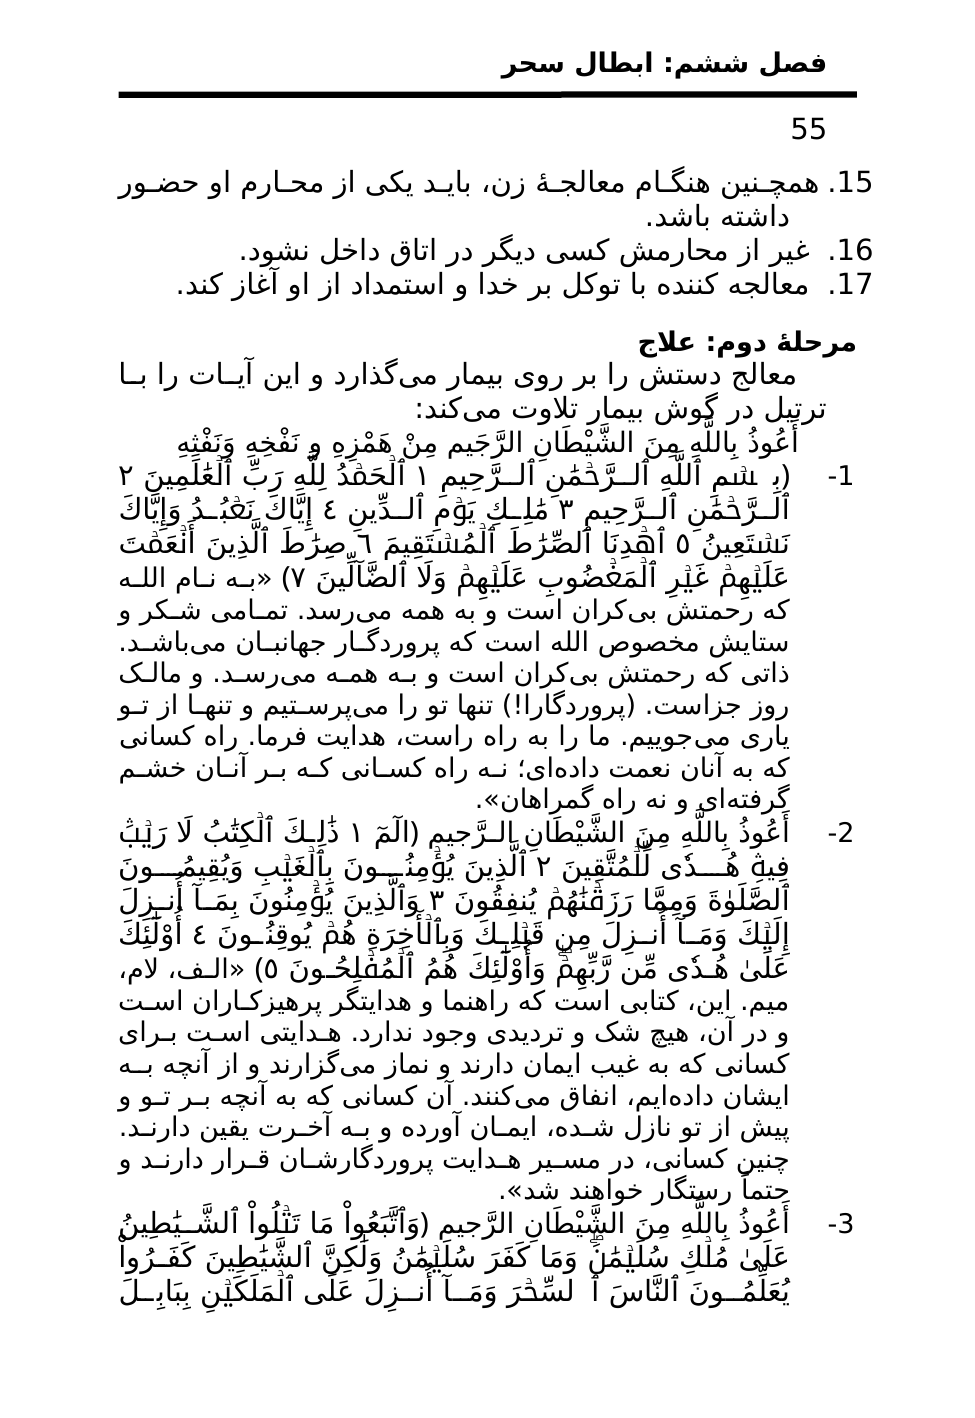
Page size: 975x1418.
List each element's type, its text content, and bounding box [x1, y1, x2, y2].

text مرحلۀ دوم: علاج [118, 326, 857, 358]
list غیر از محارمش کسی دیگر در اتاق داخل نشود. [118, 233, 827, 267]
list ﴿بِسۡمِ ٱللَّهِ ٱلرَّحۡمَٰنِ ٱلرَّحِيمِ ١ ٱلۡحَمۡدُ لِلَّهِ رَبِّ ٱلۡعَٰلَمِينَ ٢ ٱلرَّحۡمَٰنِ ٱلرَّحِيمِ ٣ مَٰلِكِ يَوۡمِ ٱلدِّينِ ٤ إِيَّاكَ نَعۡبُدُ وَإِيَّاكَ نَسۡتَعِينُ ٥ ٱهۡدِنَا ٱلصِّرَٰطَ ٱلۡمُسۡتَقِيمَ ٦ صِرَٰطَ ٱلَّذِينَ أَنۡعَمۡتَ عَلَيۡهِمۡ غَيۡرِ ٱلۡمَغۡضُوبِ عَلَيۡهِمۡ وَلَا ٱلضَّآلِّينَ ٧﴾ «به نام الله که رحمتش بی‌کران است و به همه می‌رسد. تمامی شکر و ستایش مخصوص الله است که پروردگار جهانبان می‌باشد. ذاتی که رحمتش بی‌کران است و به همه می‌رسد. و مالک روز جزاست. (پروردگارا!) تنها تو را می‌پرستیم و تنها از تو یاری می‌جوییم. ما را به راه راست، هدایت فرما. راه کسانی که به آنان نعمت داده‌ای؛ نه راه کسانی که بر آنان خشم گرفته‌ای و نه راه گمراهان». [118, 458, 827, 815]
text معالج دستش را بر روی بیمار می‌گذارد و این آیات را با ترتیل در گوش بیمار تلاوت می‌کند: [118, 358, 827, 426]
list همچنین هنگام معالجۀ زن، باید یکی از محارم او حضور داشته باشد. [118, 166, 827, 233]
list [118, 1206, 827, 1308]
text أَعُوذُ بِاللَّهِ مِنَ الشَّيْطَانِ الرَّجَيم مِنْ هَمْزِهِ و نَفْخِهِ وَنَفْثِهِ [118, 426, 857, 458]
list معالجه کننده با توکل بر خدا و استمداد از او آغاز کند. [118, 267, 827, 301]
list أَعُوذُ بِاللَّهِ مِنَ الشَّيْطَانِ الرَّجيم ﴿الٓمٓ ١ ذَٰلِكَ ٱلۡكِتَٰبُ لَا رَيۡبَۛ فِيهِۛ هُدٗى لِّلۡمُتَّقِينَ ٢ ٱلَّذِينَ يُؤۡمِنُونَ بِٱلۡغَيۡبِ وَيُقِيمُونَ ٱلصَّلَوٰةَ وَمِمَّا رَزَقۡنَٰهُمۡ يُنفِقُونَ ٣ وَٱلَّذِينَ يُؤۡمِنُونَ بِمَآ أُنزِلَ إِلَيۡكَ وَمَآ أُنزِلَ مِن قَبۡلِكَ وَبِٱلۡأٓخِرَةِ هُمۡ يُوقِنُونَ ٤ أُوْلَٰٓئِكَ عَلَىٰ هُدٗى مِّن رَّبِّهِمۡۖ وَأُوْلَٰٓئِكَ هُمُ ٱلۡمُفۡلِحُونَ ٥﴾ «الف، لام، میم. این، کتابی است که راهنما و هدایتگر پرهیزکاران است و در آن، هیچ شک و تردیدی وجود ندارد. هدایتی است برای کسانی که به غیب ایمان دارند و نماز می‌گزارند و از آنچه به ایشان داده‌ایم، انفاق می‌کنند. آن کسانی که به آنچه بر تو و پیش از تو نازل شده، ایمان آورده و به آخرت یقین دارند. چنین کسانی، در مسیر هدایت پروردگارشان قرار دارند و حتماً رستگار خواهند شد». [118, 815, 827, 1206]
